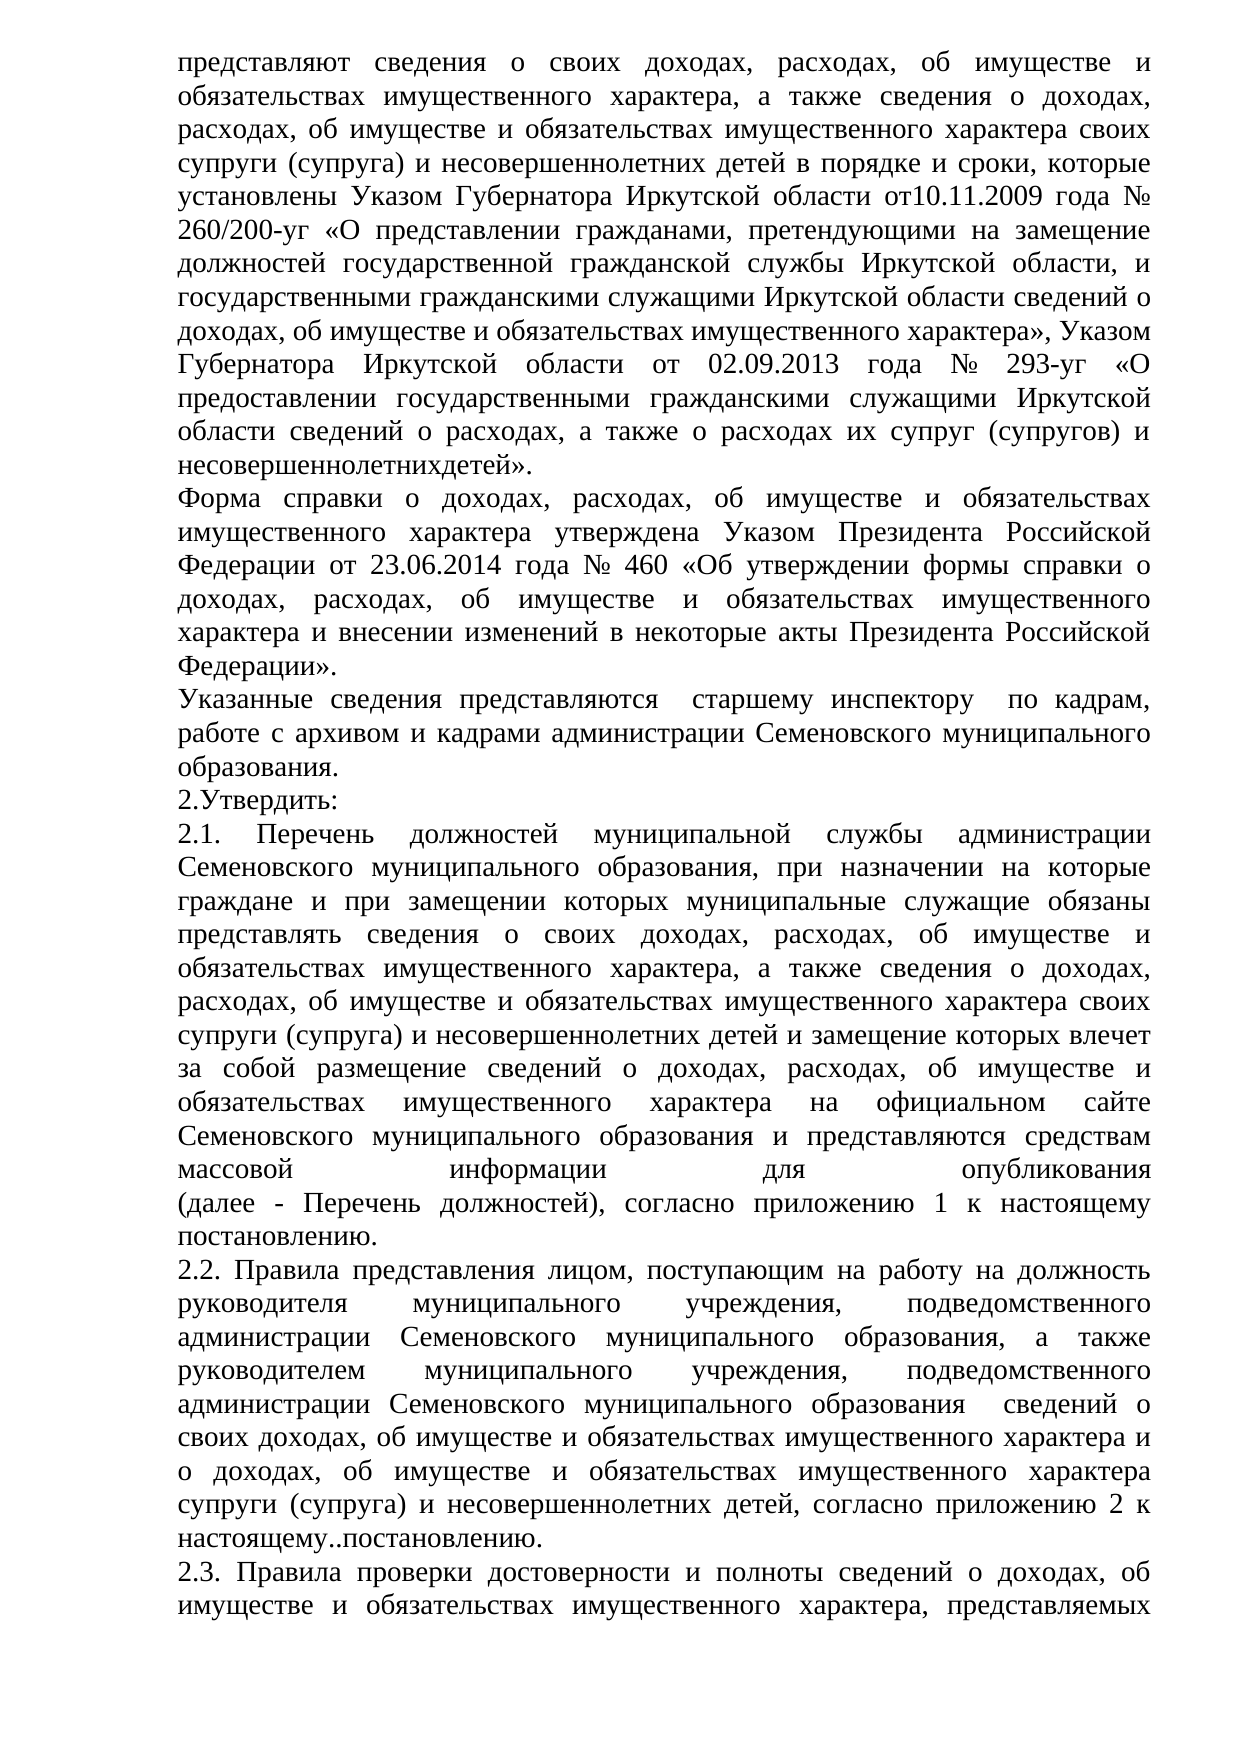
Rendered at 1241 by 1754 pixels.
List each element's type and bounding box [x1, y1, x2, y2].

text [177, 44, 1152, 1621]
